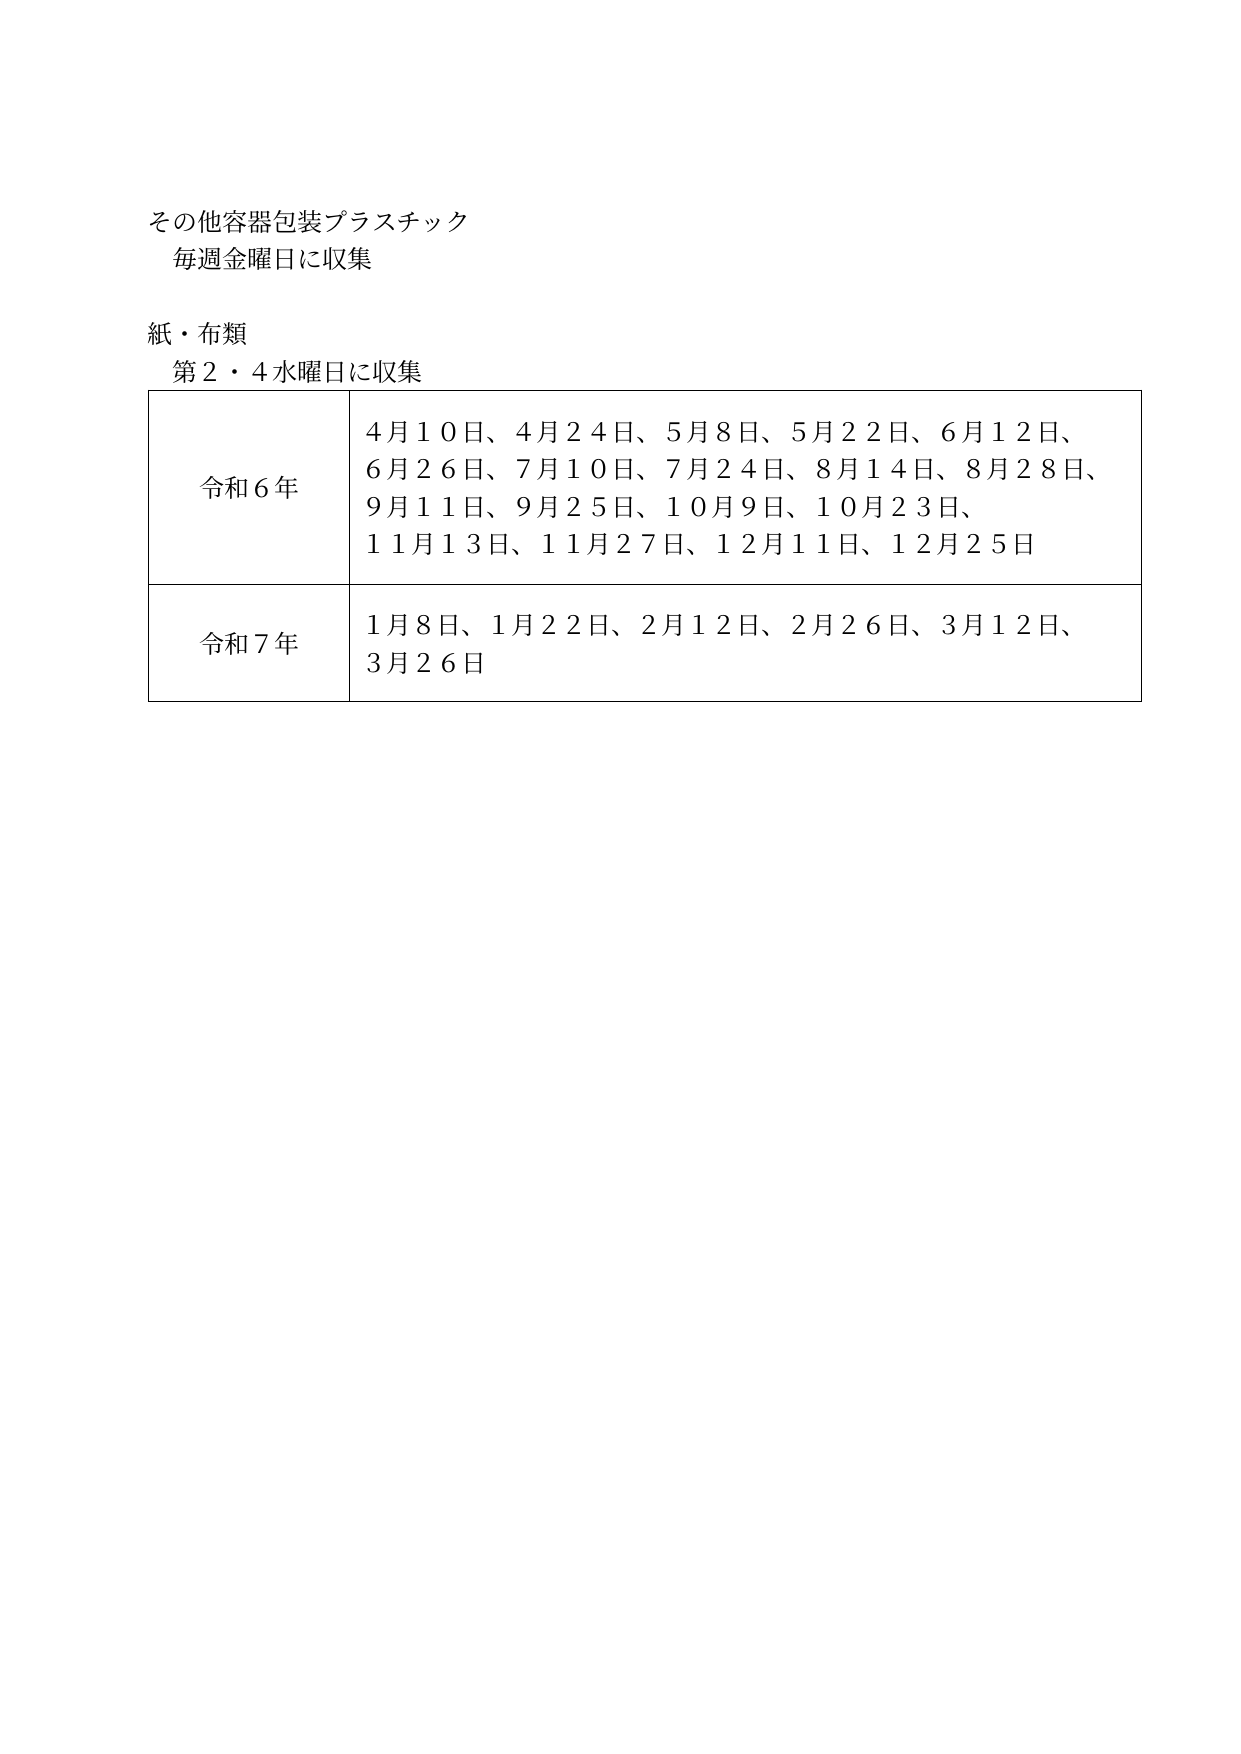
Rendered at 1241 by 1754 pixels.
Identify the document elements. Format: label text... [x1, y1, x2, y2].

text その他容器包装プラスチック [148, 202, 1092, 239]
table_header 令和６年 [149, 391, 349, 583]
text 第２・４水曜日に収集 [148, 352, 1092, 389]
text 紙・布類 [148, 314, 1092, 352]
text 毎週金曜日に収集 [148, 239, 1092, 277]
table_header ４月１０日、４月２４日、５月８日、５月２２日、６月１２日、 ６月２６日、７月１０日、７月２４日、８月１４日、８月２８日、 ９月１１日、９月２５日、１０月９日、１０月２３日、 １１月１３日、１１月２７日、１２月１１日、１２月２５日 [350, 391, 1141, 583]
table_cell 令和７年 [149, 585, 349, 701]
table_cell １月８日、１月２２日、２月１２日、２月２６日、３月１２日、 ３月２６日 [350, 585, 1141, 701]
